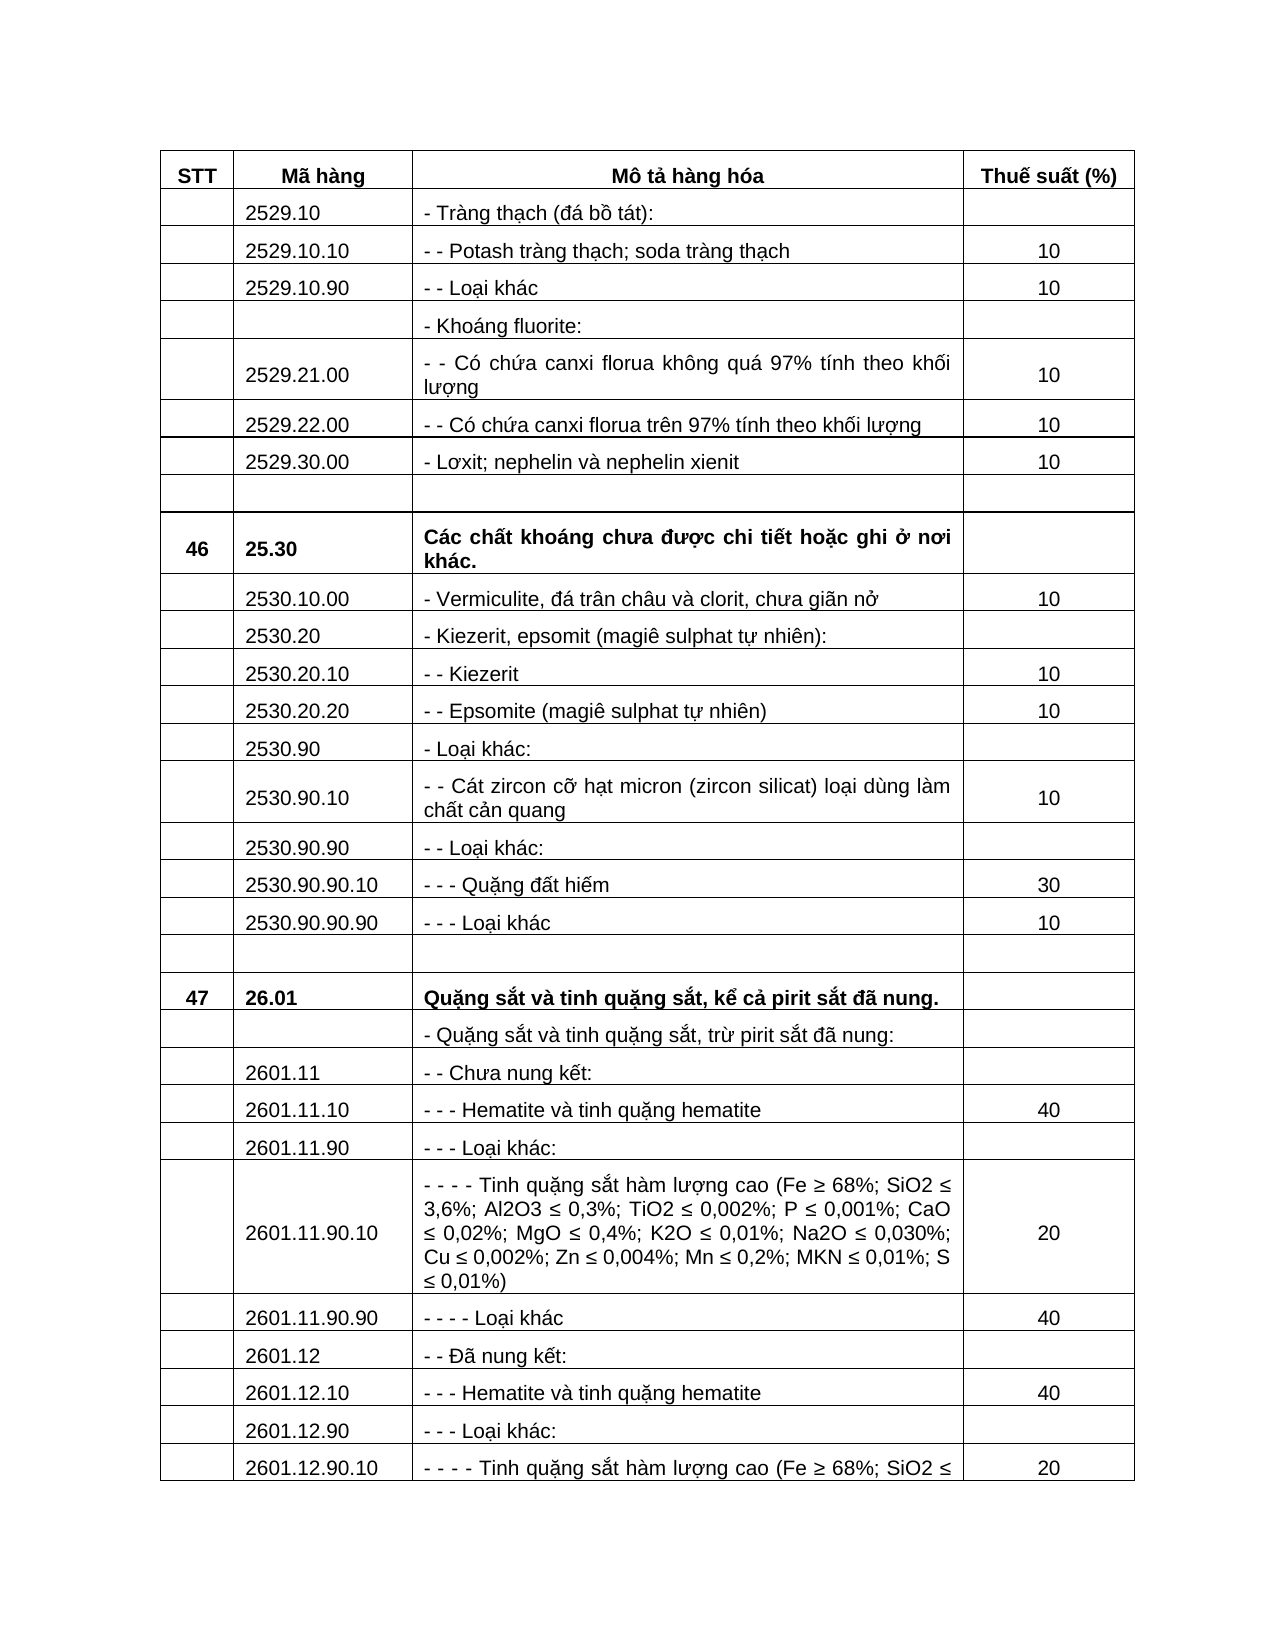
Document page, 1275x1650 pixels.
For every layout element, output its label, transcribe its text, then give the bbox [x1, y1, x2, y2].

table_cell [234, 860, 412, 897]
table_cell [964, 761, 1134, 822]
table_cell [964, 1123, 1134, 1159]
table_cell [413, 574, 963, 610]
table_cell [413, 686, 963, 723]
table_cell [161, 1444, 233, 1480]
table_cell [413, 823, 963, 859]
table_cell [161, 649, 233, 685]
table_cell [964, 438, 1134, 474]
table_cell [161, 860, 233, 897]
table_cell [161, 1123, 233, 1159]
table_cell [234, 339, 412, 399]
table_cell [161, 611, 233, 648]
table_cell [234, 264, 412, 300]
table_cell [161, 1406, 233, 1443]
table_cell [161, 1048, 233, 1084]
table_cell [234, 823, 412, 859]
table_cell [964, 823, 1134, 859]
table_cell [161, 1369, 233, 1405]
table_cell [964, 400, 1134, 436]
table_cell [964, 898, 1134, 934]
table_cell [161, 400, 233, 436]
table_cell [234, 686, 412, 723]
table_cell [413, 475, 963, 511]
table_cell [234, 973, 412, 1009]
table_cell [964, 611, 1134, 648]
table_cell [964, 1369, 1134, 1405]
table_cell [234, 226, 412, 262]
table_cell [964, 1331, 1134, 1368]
table_header STT [161, 151, 233, 187]
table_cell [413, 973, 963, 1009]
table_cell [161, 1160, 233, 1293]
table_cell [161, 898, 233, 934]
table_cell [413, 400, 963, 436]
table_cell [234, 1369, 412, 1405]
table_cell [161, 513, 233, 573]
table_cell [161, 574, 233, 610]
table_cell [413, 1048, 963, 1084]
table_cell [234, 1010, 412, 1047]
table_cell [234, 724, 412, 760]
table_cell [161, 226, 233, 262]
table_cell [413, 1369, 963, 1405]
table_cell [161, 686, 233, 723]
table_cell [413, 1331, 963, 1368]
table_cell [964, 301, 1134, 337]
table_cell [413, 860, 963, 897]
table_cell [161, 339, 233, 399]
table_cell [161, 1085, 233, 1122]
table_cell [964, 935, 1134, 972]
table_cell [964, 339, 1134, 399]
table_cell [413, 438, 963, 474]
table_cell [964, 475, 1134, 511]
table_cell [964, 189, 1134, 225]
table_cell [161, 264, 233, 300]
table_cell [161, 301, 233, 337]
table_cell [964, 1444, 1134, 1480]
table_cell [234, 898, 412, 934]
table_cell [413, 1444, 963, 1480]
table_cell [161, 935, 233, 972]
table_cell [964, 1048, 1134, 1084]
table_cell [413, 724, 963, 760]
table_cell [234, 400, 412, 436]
table_header Mã hàng [234, 151, 412, 187]
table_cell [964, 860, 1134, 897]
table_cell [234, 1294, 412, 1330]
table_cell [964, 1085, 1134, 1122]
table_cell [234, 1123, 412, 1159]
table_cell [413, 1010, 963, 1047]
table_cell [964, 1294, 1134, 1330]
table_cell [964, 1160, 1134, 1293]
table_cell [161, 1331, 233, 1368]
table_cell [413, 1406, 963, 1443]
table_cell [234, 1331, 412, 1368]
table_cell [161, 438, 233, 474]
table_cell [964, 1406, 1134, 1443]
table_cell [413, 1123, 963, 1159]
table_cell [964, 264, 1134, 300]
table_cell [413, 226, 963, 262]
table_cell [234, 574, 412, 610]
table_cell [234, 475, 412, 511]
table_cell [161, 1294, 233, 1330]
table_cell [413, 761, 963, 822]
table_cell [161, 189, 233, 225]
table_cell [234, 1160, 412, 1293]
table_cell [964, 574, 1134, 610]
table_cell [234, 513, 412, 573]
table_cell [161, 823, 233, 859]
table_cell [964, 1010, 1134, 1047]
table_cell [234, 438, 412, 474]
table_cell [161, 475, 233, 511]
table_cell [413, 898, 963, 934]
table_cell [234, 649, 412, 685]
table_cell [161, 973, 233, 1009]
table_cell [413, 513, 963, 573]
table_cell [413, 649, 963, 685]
table_header Mô tả hàng hóa [413, 151, 963, 187]
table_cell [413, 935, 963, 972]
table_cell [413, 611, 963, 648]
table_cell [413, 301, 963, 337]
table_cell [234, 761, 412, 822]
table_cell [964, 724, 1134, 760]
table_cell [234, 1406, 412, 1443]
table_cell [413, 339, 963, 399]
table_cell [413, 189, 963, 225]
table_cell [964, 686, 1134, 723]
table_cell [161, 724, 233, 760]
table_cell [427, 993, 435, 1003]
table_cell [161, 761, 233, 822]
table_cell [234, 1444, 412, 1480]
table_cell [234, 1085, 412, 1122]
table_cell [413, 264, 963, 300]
table_header Thuế suất (%) [964, 151, 1134, 187]
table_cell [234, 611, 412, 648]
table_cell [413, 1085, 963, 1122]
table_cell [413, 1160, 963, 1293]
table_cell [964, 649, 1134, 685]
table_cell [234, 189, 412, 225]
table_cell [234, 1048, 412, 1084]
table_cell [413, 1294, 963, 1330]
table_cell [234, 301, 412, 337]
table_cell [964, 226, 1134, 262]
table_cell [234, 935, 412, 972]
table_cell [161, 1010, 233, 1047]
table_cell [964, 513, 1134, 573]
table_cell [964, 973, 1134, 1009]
